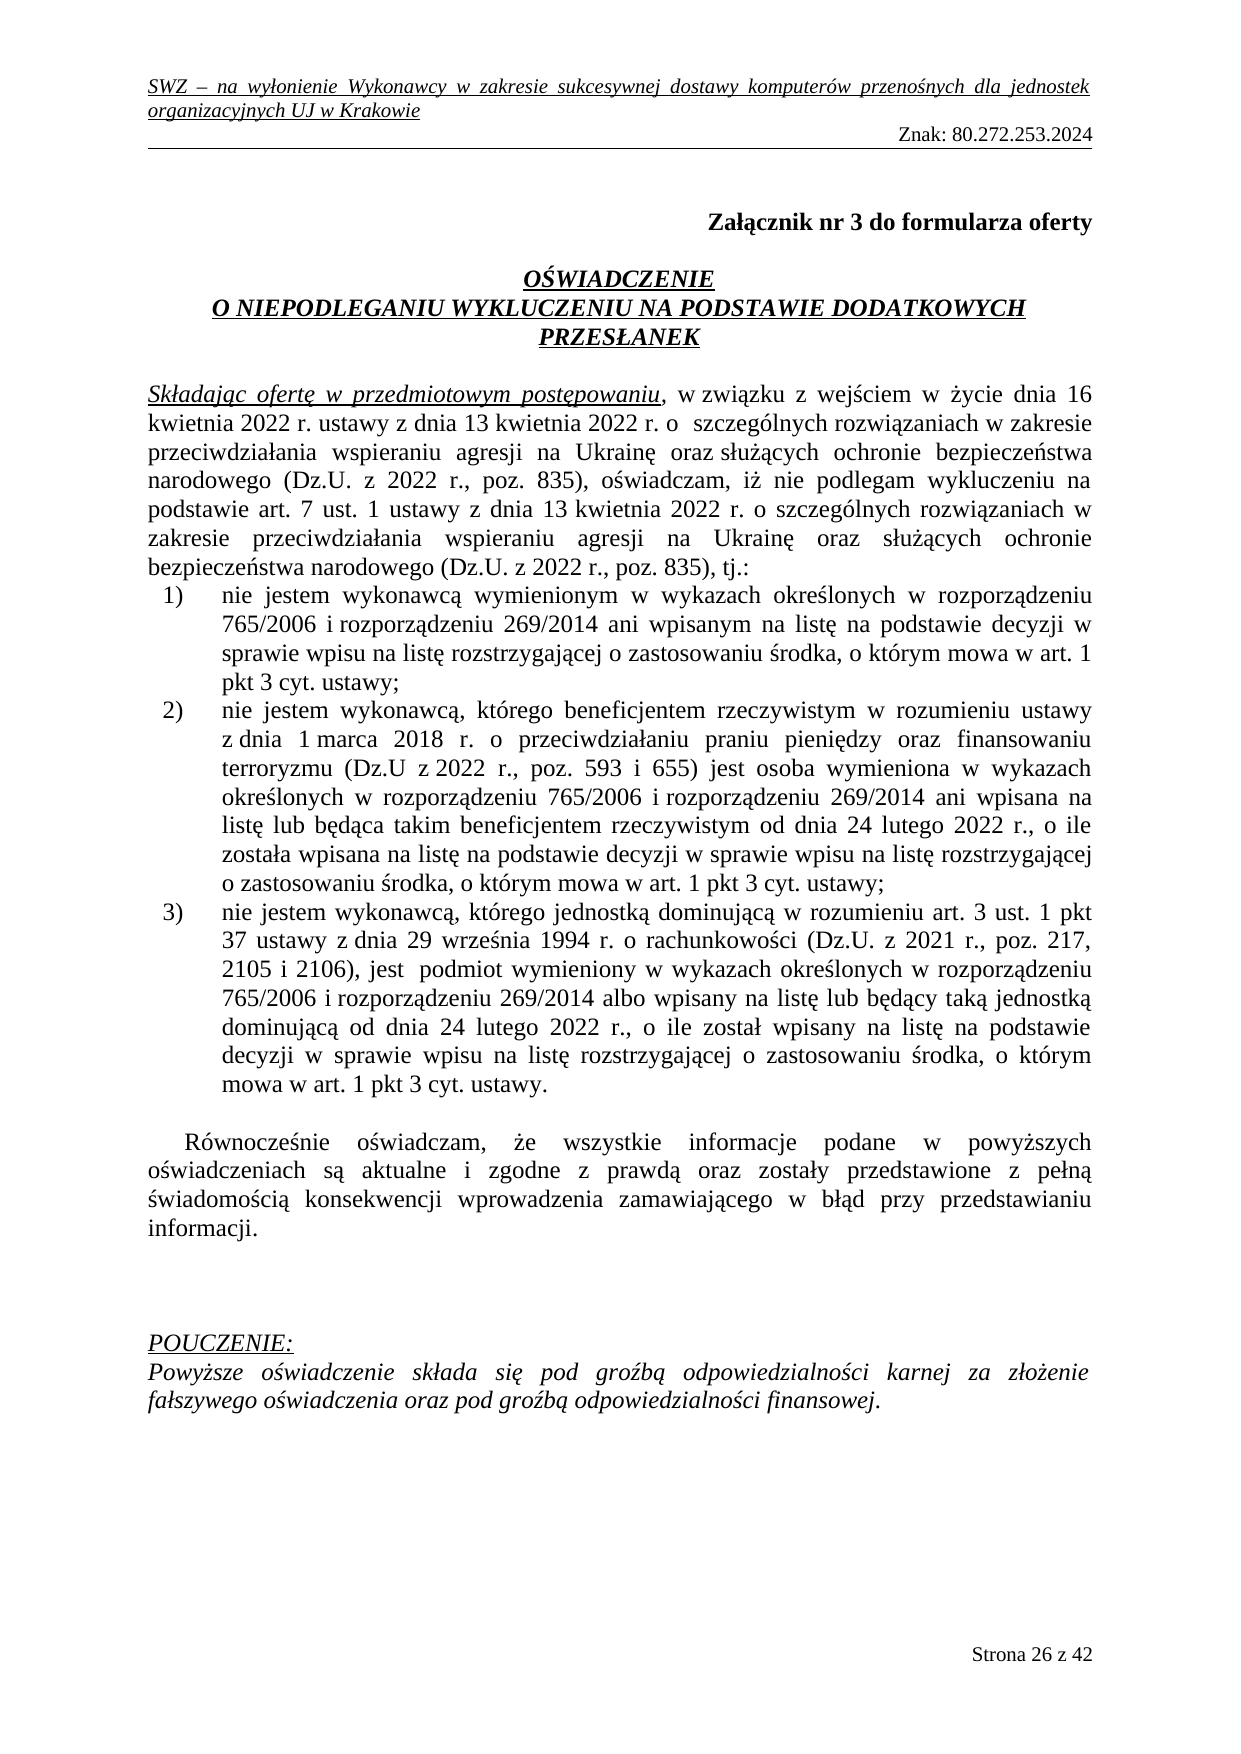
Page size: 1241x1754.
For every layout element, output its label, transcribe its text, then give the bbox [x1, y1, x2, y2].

text Załącznik nr 3 do formularza oferty [148, 207, 1092, 235]
text Równocześnie oświadczam, że wszystkie informacje podane w powyższych oświadczeniach są aktualne i zgodne z prawdą oraz zostały przedstawione z pełną świadomością konsekwencji wprowadzenia zamawiającego w błąd przy przedstawianiu informacji. [148, 1127, 1092, 1242]
list POUCZENIE: [148, 1328, 1092, 1357]
text OŚWIADCZENIE [148, 264, 1092, 293]
text O NIEPODLEGANIU WYKLUCZENIU NA PODSTAWIE DODATKOWYCH PRZESŁANEK [148, 293, 1092, 350]
list nie jestem wykonawcą, którego beneficjentem rzeczywistym w rozumieniu ustawy z dnia 1 marca 2018 r. o przeciwdziałaniu praniu pieniędzy oraz finansowaniu terroryzmu (Dz.U z 2022 r., poz. 593 i 655) jest osoba wymieniona w wykazach określonych w rozporządzeniu 765/2006 i rozporządzeniu 269/2014 ani wpisana na listę lub będąca takim beneficjentem rzeczywistym od dnia 24 lutego 2022 r., o ile została wpisana na listę na podstawie decyzji w sprawie wpisu na listę rozstrzygającej o zastosowaniu środka, o którym mowa w art. 1 pkt 3 cyt. ustawy; [162, 695, 1092, 897]
list nie jestem wykonawcą wymienionym w wykazach określonych w rozporządzeniu 765/2006 i rozporządzeniu 269/2014 ani wpisanym na listę na podstawie decyzji w sprawie wpisu na listę rozstrzygającej o zastosowaniu środka, o którym mowa w art. 1 pkt 3 cyt. ustawy; [162, 580, 1092, 695]
list Powyższe oświadczenie składa się pod groźbą odpowiedzialności karnej za złożenie fałszywego oświadczenia oraz pod groźbą odpowiedzialności finansowej. [148, 1357, 1092, 1414]
list nie jestem wykonawcą, którego jednostką dominującą w rozumieniu art. 3 ust. 1 pkt 37 ustawy z dnia 29 września 1994 r. o rachunkowości (Dz.U. z 2021 r., poz. 217, 2105 i 2106), jest podmiot wymieniony w wykazach określonych w rozporządzeniu 765/2006 i rozporządzeniu 269/2014 albo wpisany na listę lub będący taką jednostką dominującą od dnia 24 lutego 2022 r., o ile został wpisany na listę na podstawie decyzji w sprawie wpisu na listę rozstrzygającej o zastosowaniu środka, o którym mowa w art. 1 pkt 3 cyt. ustawy. [162, 897, 1092, 1098]
text Składając ofertę w przedmiotowym postępowaniu, w związku z wejściem w życie dnia 16 kwietnia 2022 r. ustawy z dnia 13 kwietnia 2022 r. o szczególnych rozwiązaniach w zakresie przeciwdziałania wspieraniu agresji na Ukrainę oraz służących ochronie bezpieczeństwa narodowego (Dz.U. z 2022 r., poz. 835), oświadczam, iż nie podlegam wykluczeniu na podstawie art. 7 ust. 1 ustawy z dnia 13 kwietnia 2022 r. o szczególnych rozwiązaniach w zakresie przeciwdziałania wspieraniu agresji na Ukrainę oraz służących ochronie bezpieczeństwa narodowego (Dz.U. z 2022 r., poz. 835), tj.: [148, 379, 1092, 580]
